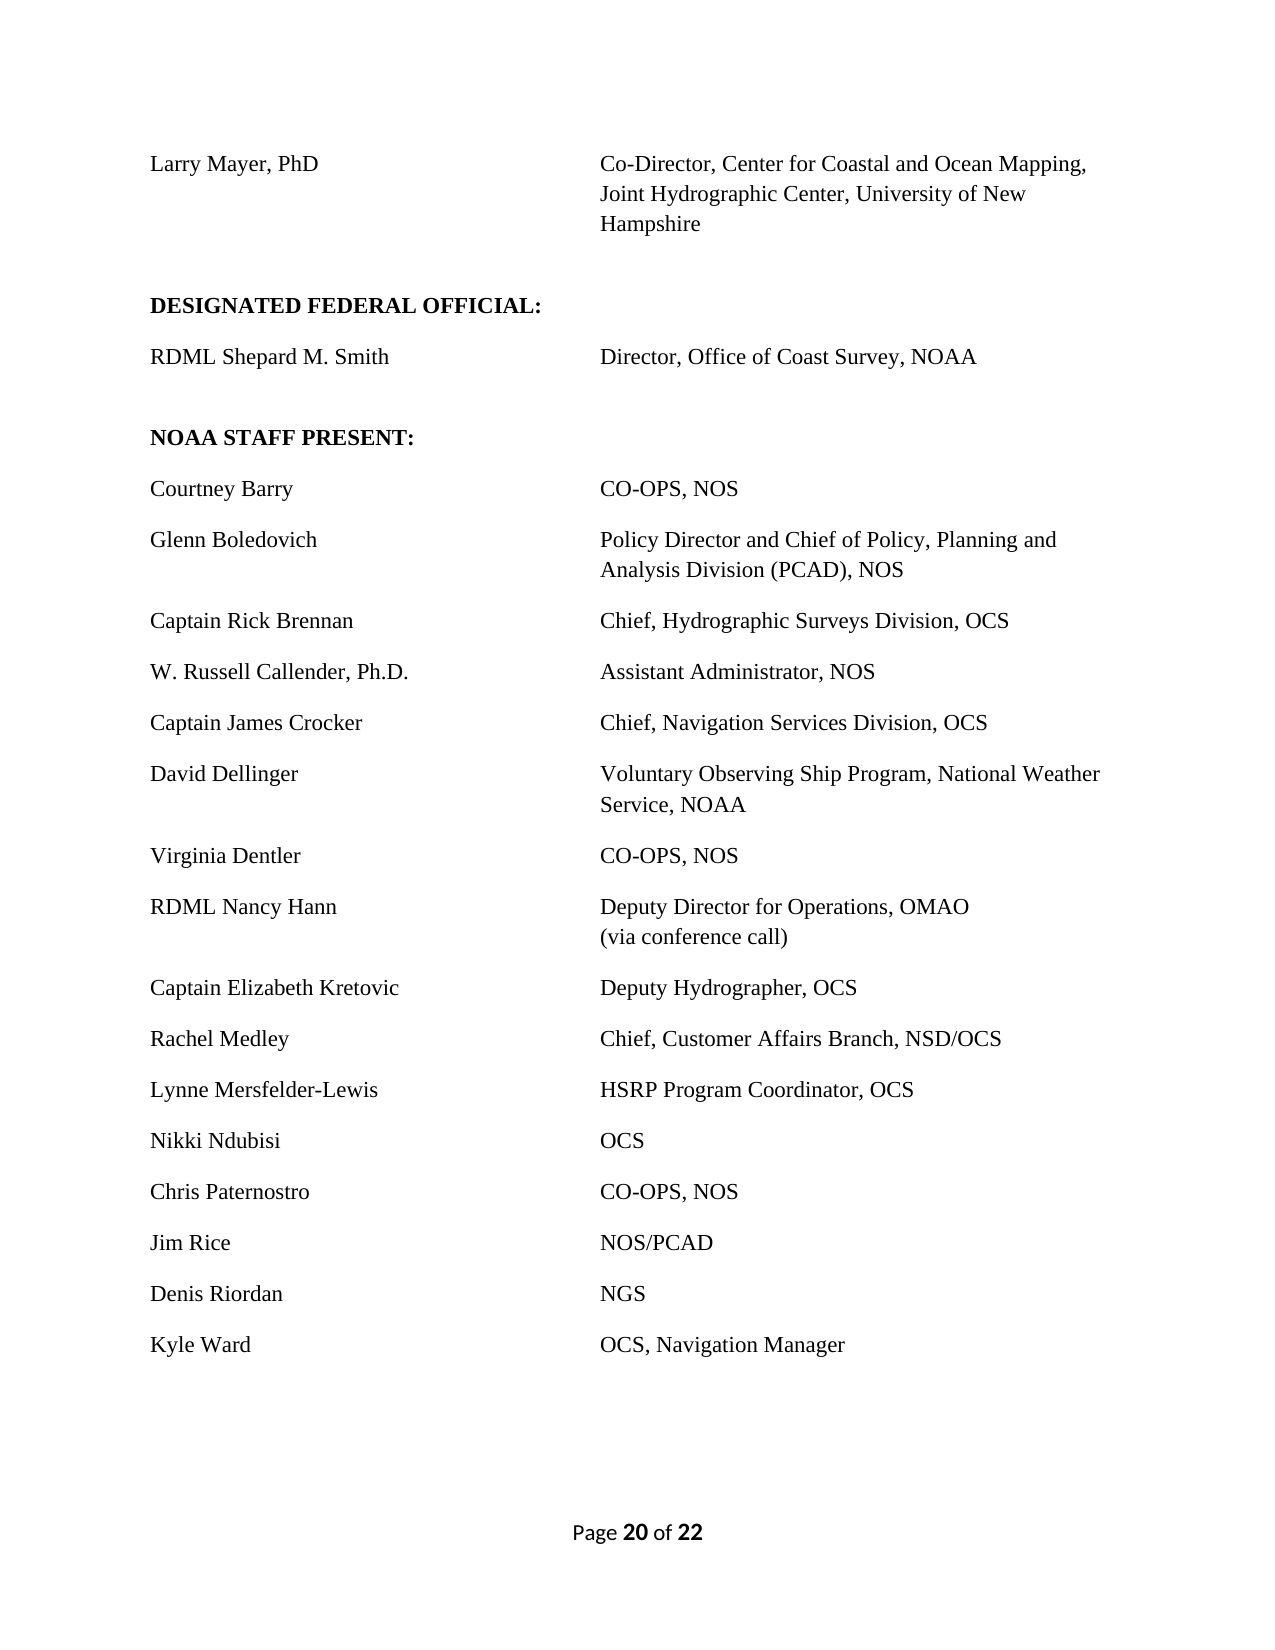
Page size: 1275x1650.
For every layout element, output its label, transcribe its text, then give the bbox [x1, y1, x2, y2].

text RDML Shepard M. Smith Director, Office of Coast Survey, NOAA [150, 343, 1125, 369]
text W. Russell Callender, Ph.D. Assistant Administrator, NOS [150, 658, 1125, 685]
text Captain Elizabeth Kretovic Deputy Hydrographer, OCS [150, 974, 1125, 1000]
text NOAA STAFF PRESENT: [150, 394, 1125, 450]
text RDML Nancy Hann Deputy Director for Operations, OMAO [150, 893, 1125, 919]
text David Dellinger Voluntary Observing Ship Program, National Weather [150, 760, 1125, 787]
text Service, NOAA [525, 791, 1125, 817]
text Captain Rick Brennan Chief, Hydrographic Surveys Division, OCS [150, 607, 1125, 634]
text Lynne Mersfelder-Lewis HSRP Program Coordinator, OCS [150, 1076, 1125, 1102]
text (via conference call) [150, 923, 1125, 949]
text Rachel Medley Chief, Customer Affairs Branch, NSD/OCS [150, 1025, 1125, 1051]
text Kyle Ward OCS, Navigation Manager [150, 1331, 1125, 1358]
text Captain James Crocker Chief, Navigation Services Division, OCS [150, 709, 1125, 736]
text Denis Riordan NGS [150, 1280, 1125, 1307]
text DESIGNATED FEDERAL OFFICIAL: [150, 261, 1125, 318]
text Chris Paternostro CO-OPS, NOS [150, 1178, 1125, 1204]
text Nikki Ndubisi OCS [150, 1127, 1125, 1153]
text Larry Mayer, PhD Co-Director, Center for Coastal and Ocean Mapping, Joint Hydrographic Center, University of New Hampshire [150, 150, 1125, 237]
text Glenn Boledovich Policy Director and Chief of Policy, Planning and Analysis Division (PCAD), NOS [150, 526, 1125, 583]
text Virginia Dentler CO-OPS, NOS [150, 842, 1125, 868]
text Jim Rice NOS/PCAD [150, 1229, 1125, 1256]
text Courtney Barry CO-OPS, NOS [150, 475, 1125, 501]
